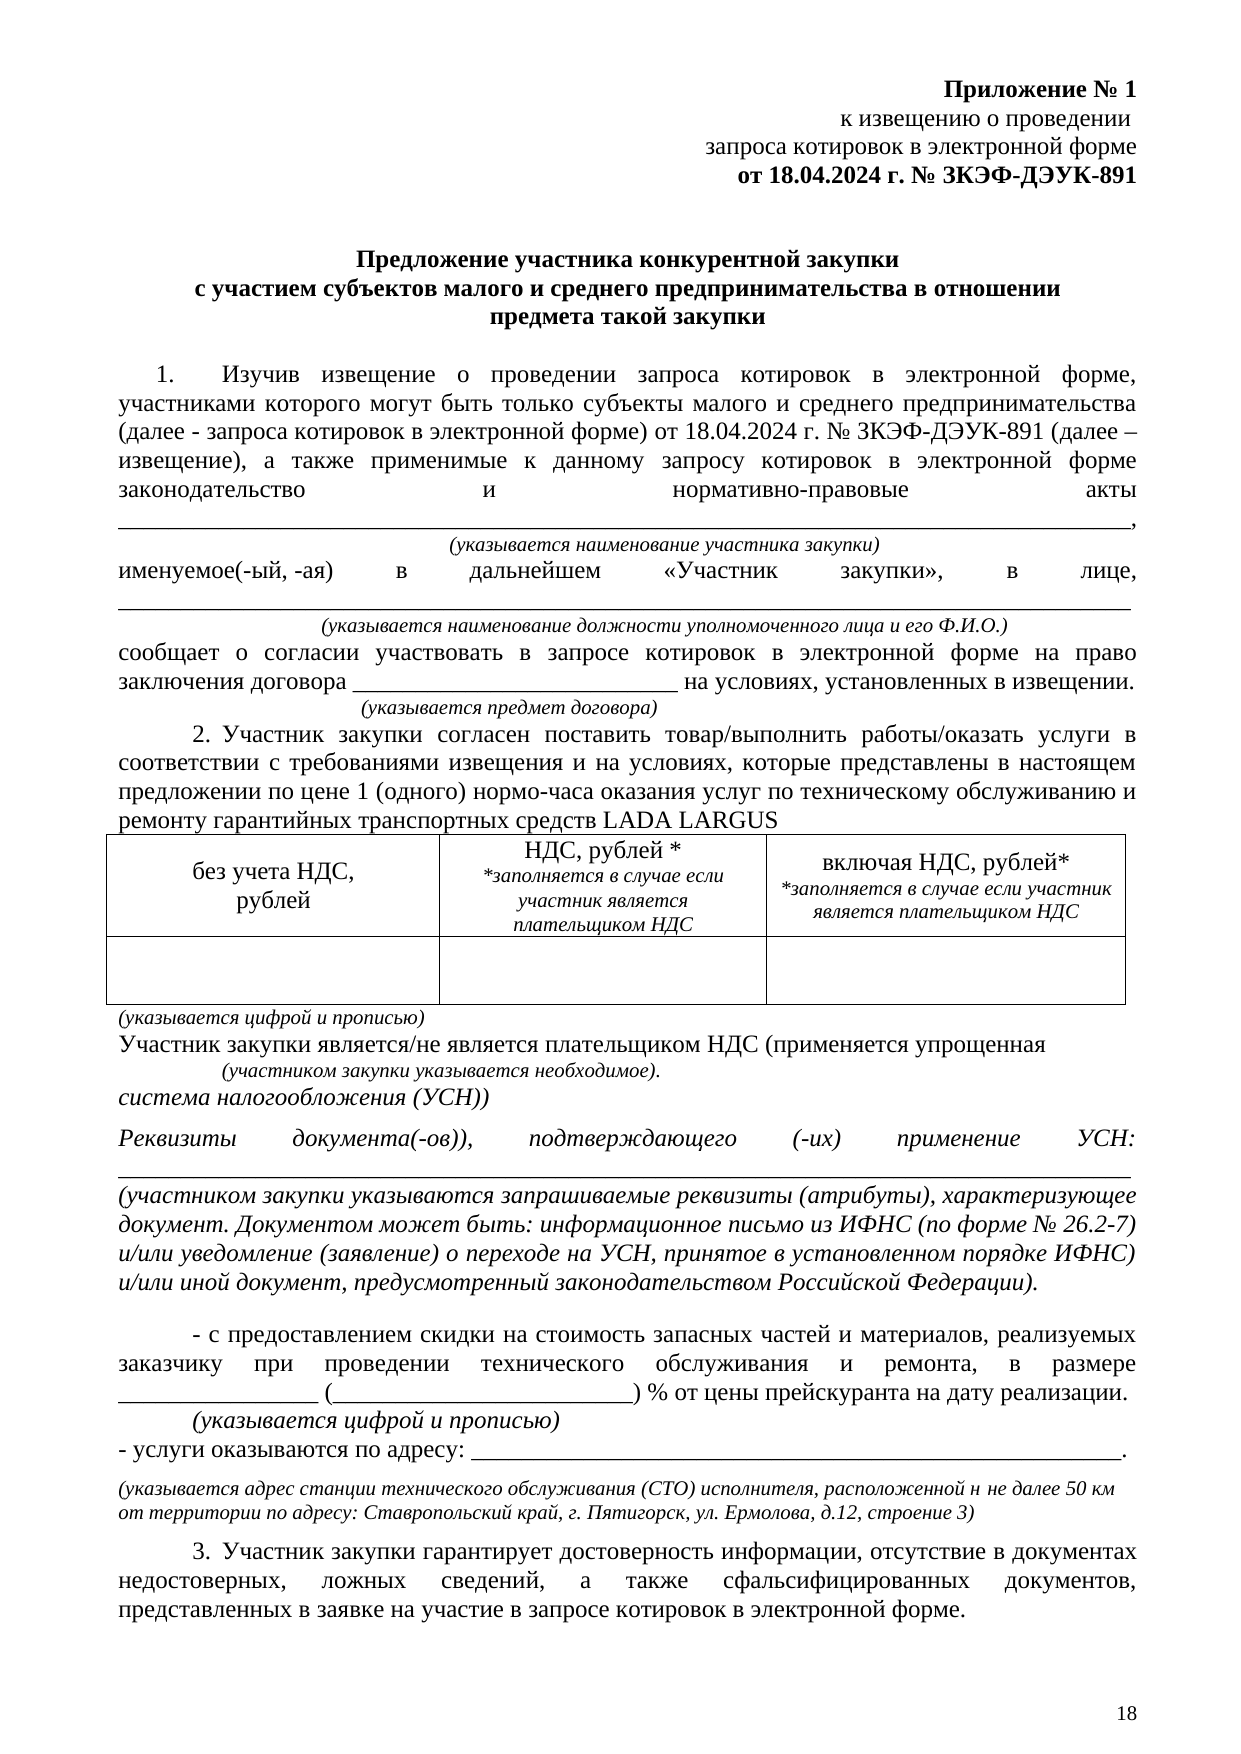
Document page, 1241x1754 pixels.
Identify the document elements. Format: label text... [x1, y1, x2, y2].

text Приложение № 1 [118, 74, 1137, 103]
table_header включая НДС, рублей* *заполняется в случае если участник является плательщиком НДС [767, 835, 1125, 936]
list Изучив извещение о проведении запроса котировок в электронной форме, участниками которого могут быть только субъекты малого и среднего предпринимательства (далее - запроса котировок в электронной форме) от 18.04.2024 г. № ЗКЭФ-ДЭУК-891 (далее – извещение), а также применимые к данному запросу котировок в электронной форме законодательство и нормативно-правовые акты _________________________________________________________________________________, [118, 359, 1137, 531]
text (участником закупки указывается необходимое). [118, 1057, 1137, 1082]
text именуемое(-ый, -ая) в дальнейшем «Участник закупки», в лице, _________________________________________________________________________________ [118, 556, 1137, 613]
text (указывается наименование должности уполномоченного лица и его Ф.И.О.) [118, 613, 1137, 637]
text система налогообложения (УСН)) [118, 1082, 1137, 1110]
text от 18.04.2024 г. № ЗКЭФ-ДЭУК-891 [118, 160, 1137, 189]
text Участник закупки является/не является плательщиком НДС (применяется упрощенная [118, 1029, 1137, 1057]
text - с предоставлением скидки на стоимость запасных частей и материалов, реализуемых заказчику при проведении технического обслуживания и ремонта, в размере ________________ (________________________) % от цены прейскуранта на дату реализации. [118, 1319, 1137, 1406]
text к извещению о проведении запроса котировок в электронной форме [620, 103, 1137, 160]
text Предложение участника конкурентной закупки с участием субъектов малого и среднего предпринимательства в отношении предмета такой закупки [118, 244, 1137, 330]
list Участник закупки гарантирует достоверность информации, отсутствие в документах недостоверных, ложных сведений, а также сфальсифицированных документов, представленных в заявке на участие в запросе котировок в электронной форме. [118, 1536, 1137, 1622]
text (указывается адрес станции технического обслуживания (СТО) исполнителя, расположенной н не далее 50 км от территории по адресу: Ставропольский край, г. Пятигорск, ул. Ермолова, д.12, строение 3) [118, 1476, 1137, 1524]
table_cell [107, 937, 439, 1004]
table_cell [767, 937, 1125, 1004]
text - услуги оказываются по адресу: ____________________________________________________. [118, 1434, 1137, 1463]
text (указывается наименование участника закупки) [118, 531, 1137, 556]
text (указывается предмет договора) [118, 694, 1137, 719]
text сообщает о согласии участвовать в запросе котировок в электронной форме на право заключения договора __________________________ на условиях, установленных в извещении. [118, 637, 1137, 694]
table_cell [440, 937, 766, 1004]
table_header НДС, рублей * *заполняется в случае если участник является плательщиком НДС [440, 835, 766, 936]
text Реквизиты документа(-ов)), подтверждающего (-их) применение УСН: _________________________________________________________________________________ (участником закупки указываются запрашиваемые реквизиты (атрибуты), характеризующее документ. Документом может быть: информационное письмо из ИФНС (по форме № 26.2-7) и/или уведомление (заявление) о переходе на УСН, принятое в установленном порядке ИФНС) и/или иной документ, предусмотренный законодательством Российской Федерации). [118, 1123, 1137, 1295]
list Участник закупки согласен поставить товар/выполнить работы/оказать услуги в соответствии с требованиями извещения и на условиях, которые представлены в настоящем предложении по цене 1 (одного) нормо-часа оказания услуг по техническому обслуживанию и ремонту гарантийных транспортных средств LADA LARGUS [118, 719, 1137, 834]
table_header без учета НДС, рублей [107, 835, 439, 936]
text (указывается цифрой и прописью) [192, 1406, 1137, 1434]
text (указывается цифрой и прописью) [118, 1005, 1137, 1029]
